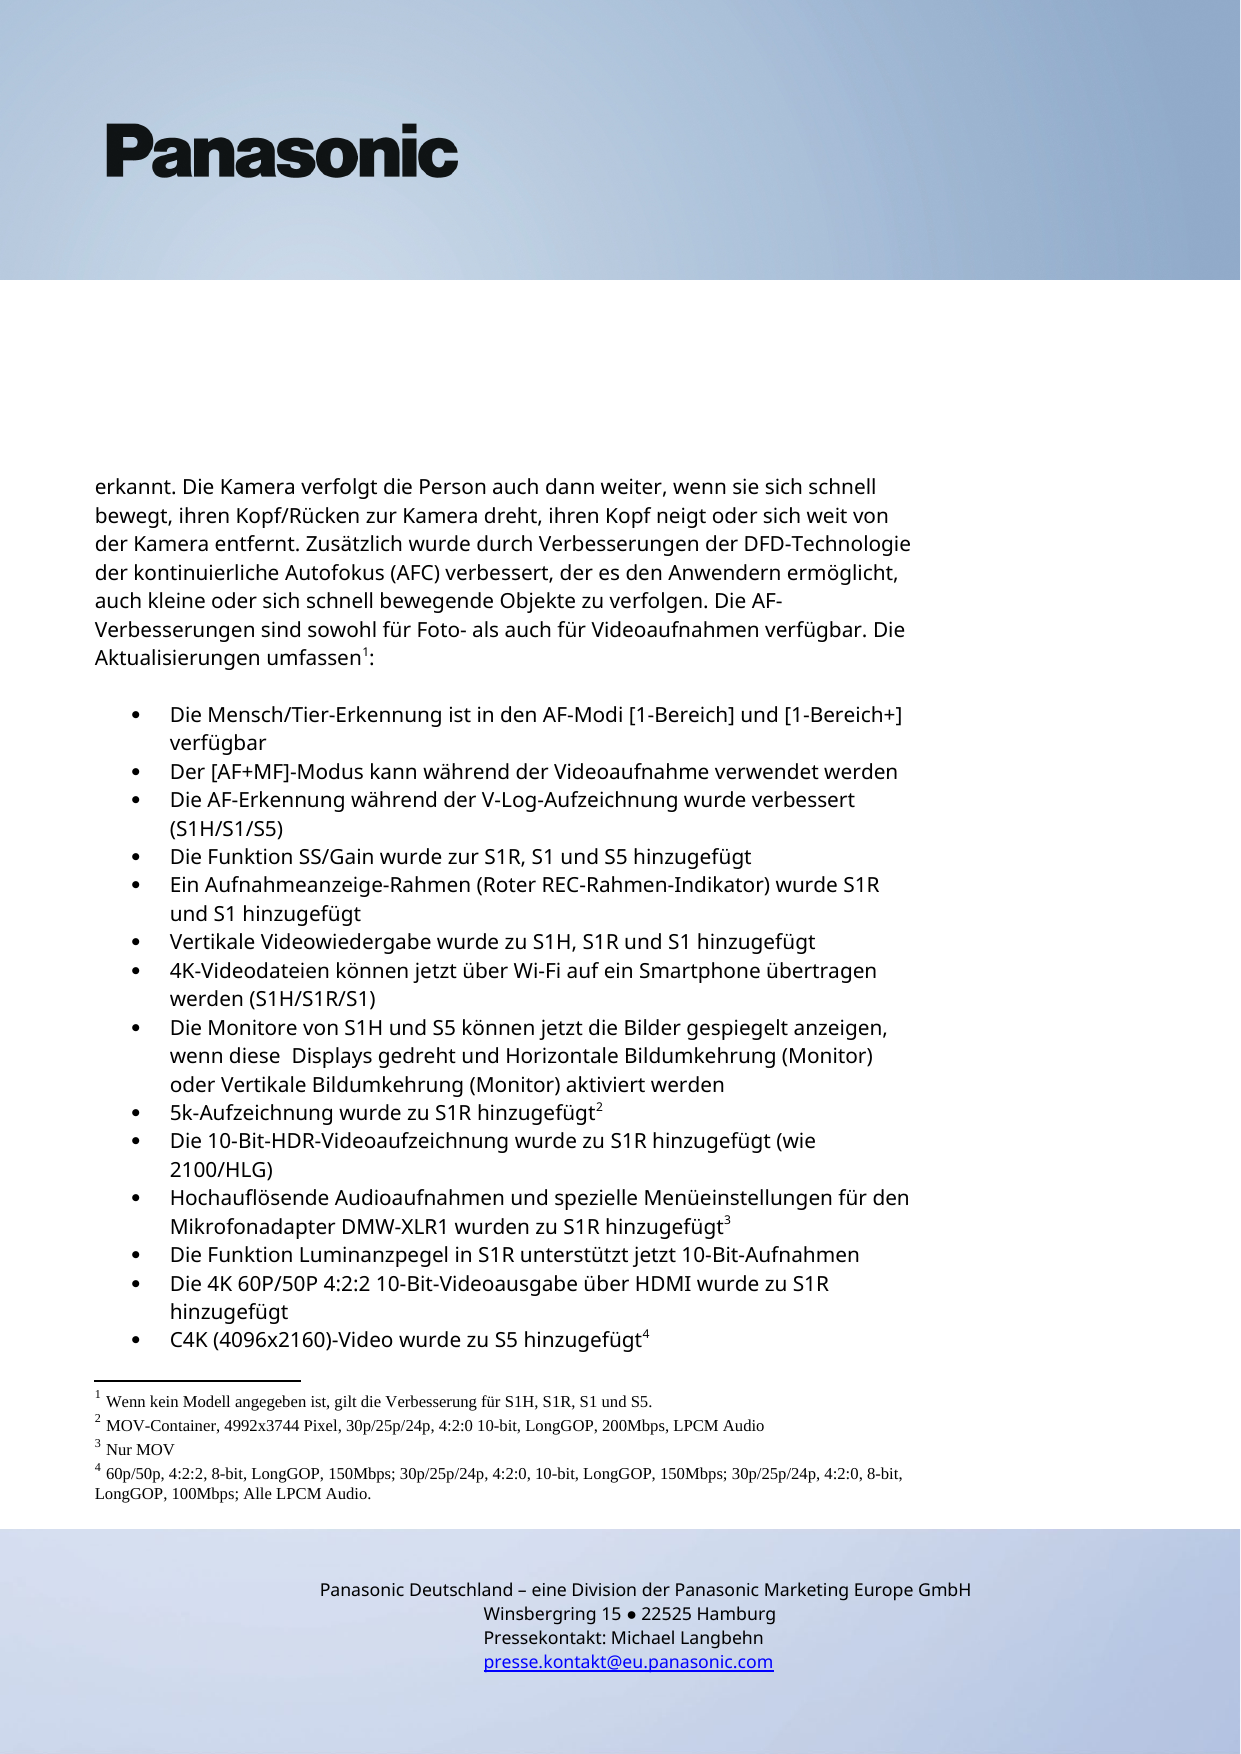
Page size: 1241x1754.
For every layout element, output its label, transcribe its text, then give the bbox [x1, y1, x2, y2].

list Die Mensch/Tier-Erkennung ist in den AF-Modi [1-Bereich] und [1-Bereich+] verfügbar [132, 700, 915, 757]
list Ein Aufnahmeanzeige-Rahmen (Roter REC-Rahmen-Indikator) wurde S1R und S1 hinzugefügt [132, 871, 915, 927]
picture [0, 1529, 1241, 1754]
list Vertikale Videowiedergabe wurde zu S1H, S1R und S1 hinzugefügt [132, 927, 915, 956]
list Der [AF+MF]-Modus kann während der Videoaufnahme verwendet werden [132, 757, 915, 785]
list Die 10-Bit-HDR-Videoaufzeichnung wurde zu S1R hinzugefügt (wie 2100/HLG) [132, 1127, 915, 1183]
list Hochauflösende Audioaufnahmen und spezielle Menüeinstellungen für den Mikrofonadapter DMW-XLR1 wurden zu S1R hinzugefügt [132, 1183, 915, 1240]
list 5k-Aufzeichnung wurde zu S1R hinzugefügt [132, 1098, 915, 1127]
list Die Funktion Luminanzpegel in S1R unterstützt jetzt 10-Bit-Aufnahmen [132, 1240, 915, 1269]
list C4K (4096x2160)-Video wurde zu S5 hinzugefügt [132, 1326, 915, 1354]
list Die AF-Erkennung während der V-Log-Aufzeichnung wurde verbessert (S1H/S1/S5) [132, 785, 915, 842]
picture [0, 0, 1241, 280]
list Die Monitore von S1H und S5 können jetzt die Bilder gespiegelt anzeigen, wenn diese Displays gedreht und Horizontale Bildumkehrung (Monitor) oder Vertikale Bildumkehrung (Monitor) aktiviert werden [132, 1013, 915, 1098]
list Die Funktion SS/Gain wurde zur S1R, S1 und S5 hinzugefügt [132, 842, 915, 871]
list Die 4K 60P/50P 4:2:2 10-Bit-Videoausgabe über HDMI wurde zu S1R hinzugefügt [132, 1269, 915, 1326]
list 4K-Videodateien können jetzt über Wi-Fi auf ein Smartphone übertragen werden (S1H/S1R/S1) [132, 956, 915, 1013]
